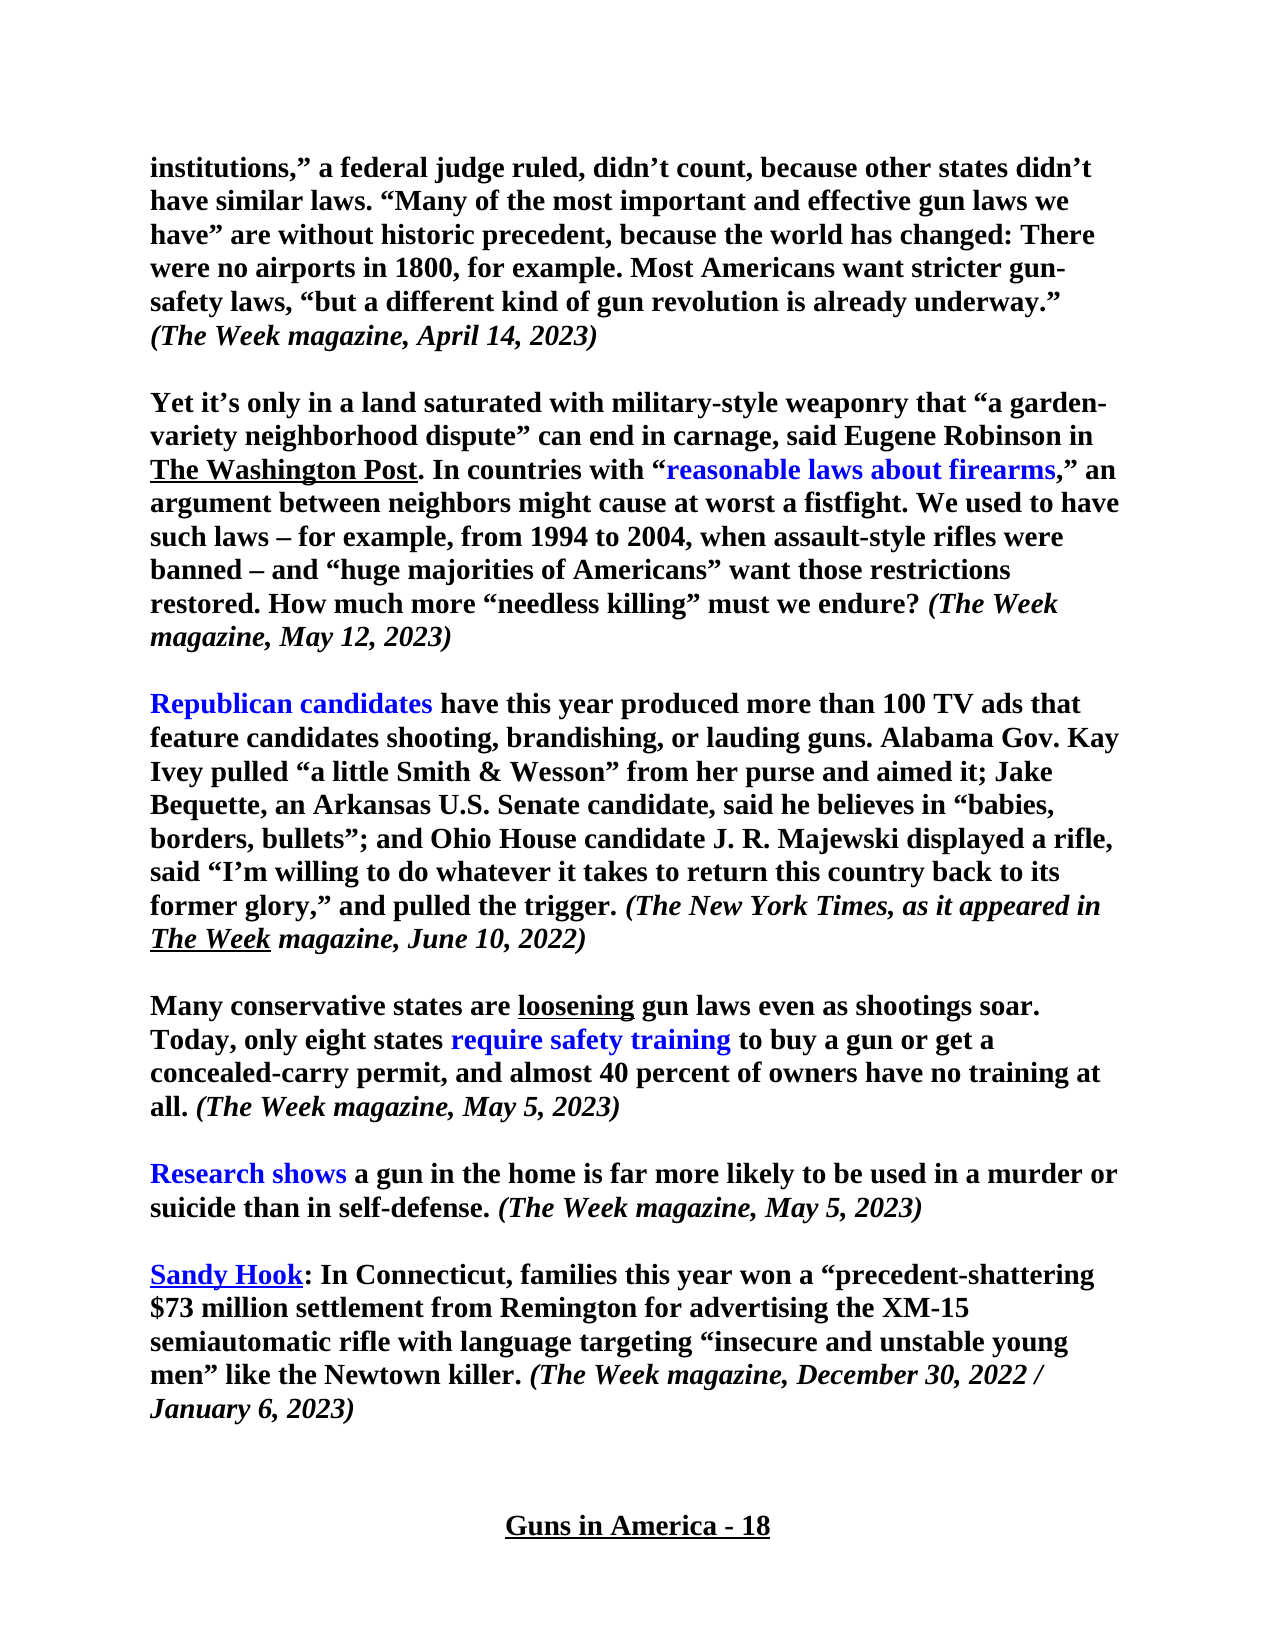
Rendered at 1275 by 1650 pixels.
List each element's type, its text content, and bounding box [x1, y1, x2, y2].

text Sandy Hook: In Connecticut, families this year won a “precedent-shattering $73 million settlement from Remington for advertising the XM-15 semiautomatic rifle with language targeting “insecure and unstable young men” like the Newtown killer. (The Week magazine, December 30, 2022 / January 6, 2023) [150, 1257, 1125, 1424]
text Research shows a gun in the home is far more likely to be used in a murder or suicide than in self-defense. (The Week magazine, May 5, 2023) [150, 1156, 1125, 1223]
text Republican candidates have this year produced more than 100 TV ads that feature candidates shooting, brandishing, or lauding guns. Alabama Gov. Kay Ivey pulled “a little Smith & Wesson” from her purse and aimed it; Jake Bequette, an Arkansas U.S. Senate candidate, said he believes in “babies, borders, bullets”; and Ohio House candidate J. R. Majewski displayed a rifle, said “I’m willing to do whatever it takes to return this country back to its former glory,” and pulled the trigger. (The New York Times, as it appeared in The Week magazine, June 10, 2022) [150, 687, 1125, 955]
text Many conservative states are loosening gun laws even as shootings soar. Today, only eight states require safety training to buy a gun or get a concealed-carry permit, and almost 40 percent of owners have no training at all. (The Week magazine, May 5, 2023) [150, 988, 1125, 1123]
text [150, 150, 1125, 351]
text Yet it’s only in a land saturated with military-style weaponry that “a garden-variety neighborhood dispute” can end in carnage, said Eugene Robinson in The Washington Post. In countries with “reasonable laws about firearms,” an argument between neighbors might cause at worst a fistfight. We used to have such laws – for example, from 1994 to 2004, when assault-style rifles were banned – and “huge majorities of Americans” want those restrictions restored. How much more “needless killing” must we endure? (The Week magazine, May 12, 2023) [150, 385, 1125, 653]
